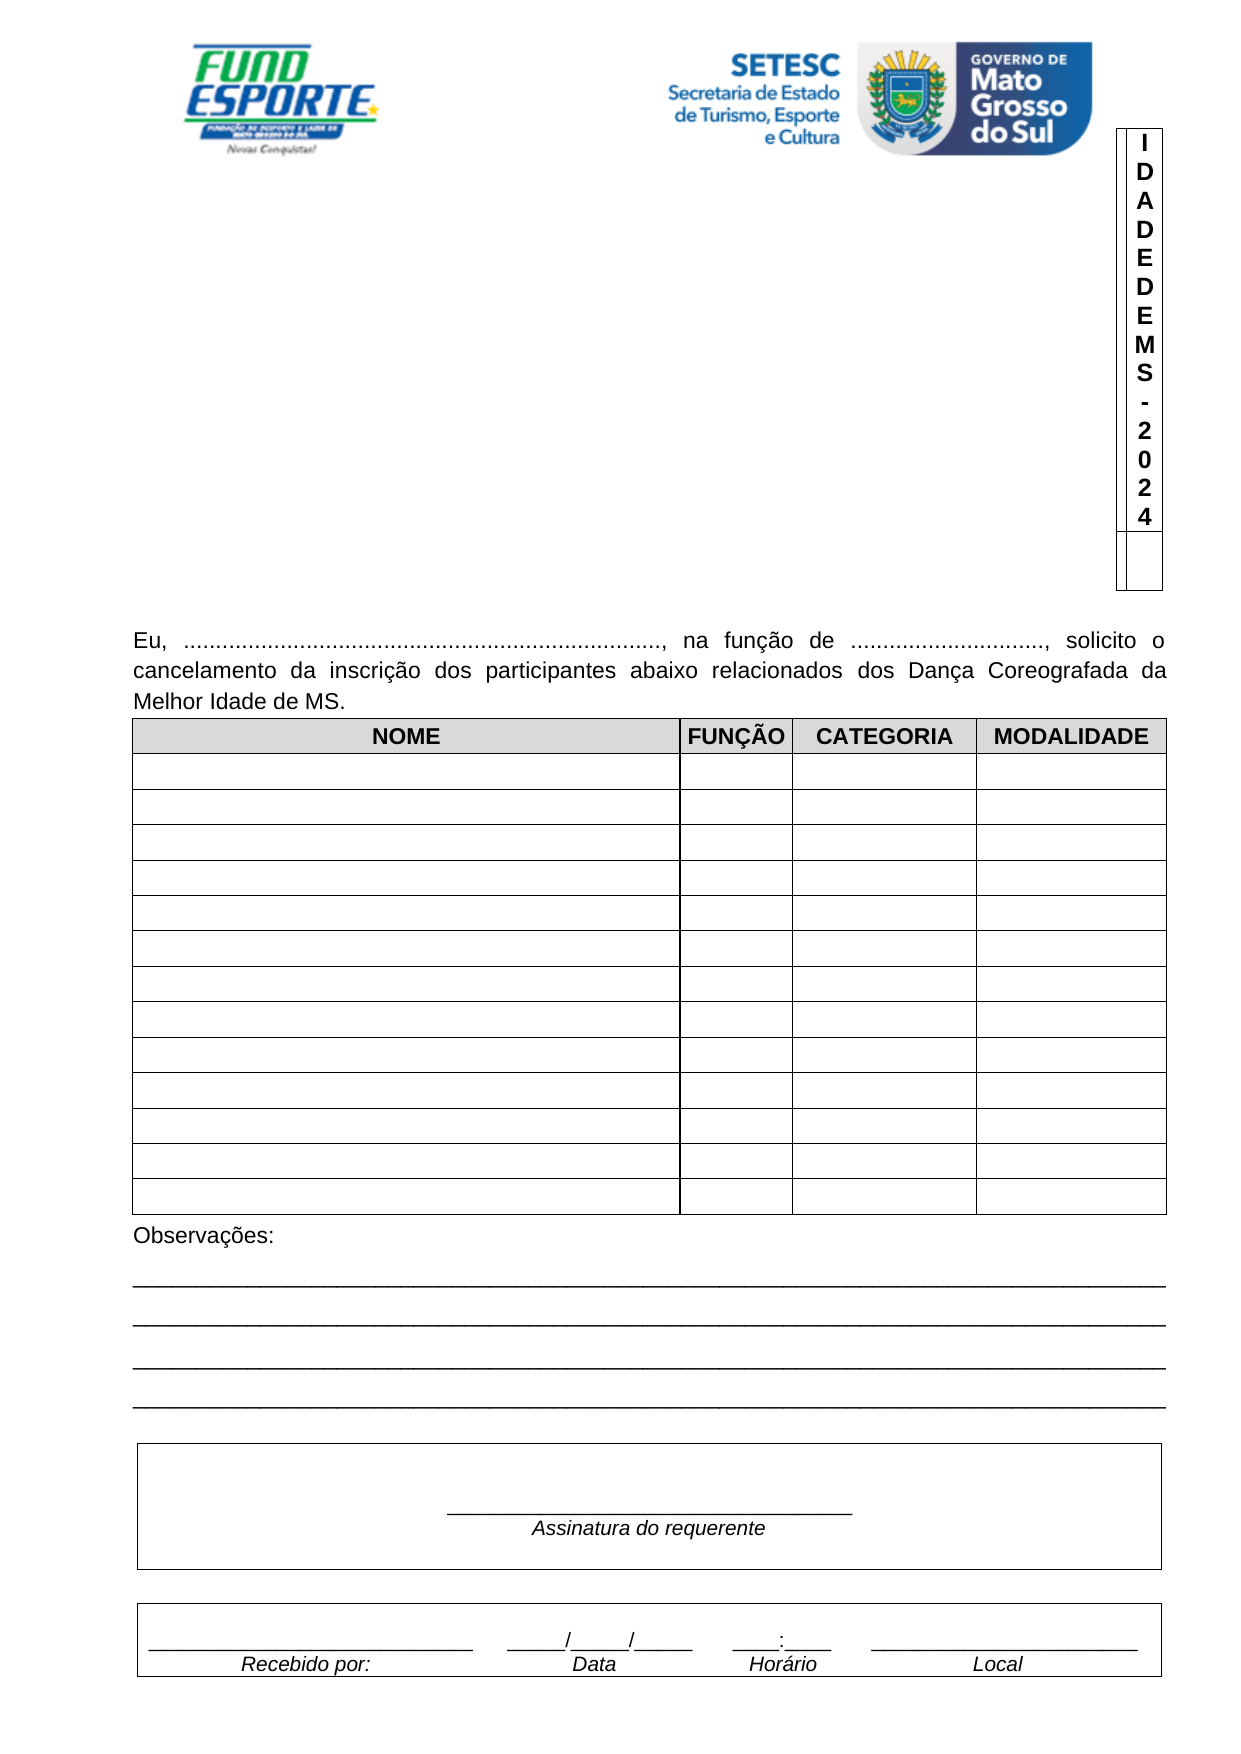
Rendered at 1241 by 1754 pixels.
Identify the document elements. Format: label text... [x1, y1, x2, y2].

picture [177, 38, 1098, 157]
table_cell [977, 754, 1166, 789]
text Observações: __________________________________________________________________________________________________________________________________________________________________ [133, 1222, 1167, 1327]
table_cell [681, 825, 792, 859]
table_cell [133, 754, 679, 789]
table_cell [793, 896, 976, 930]
table_header NOME [133, 719, 679, 753]
table_cell [681, 931, 792, 966]
table_cell [793, 1144, 976, 1178]
table_cell [133, 1038, 679, 1072]
table_cell [977, 1038, 1166, 1072]
table_cell [793, 931, 976, 966]
table_cell [133, 931, 679, 966]
table_cell [133, 967, 679, 1001]
table_cell [793, 790, 976, 824]
table_cell [793, 967, 976, 1001]
table_cell [977, 967, 1166, 1001]
table_cell [977, 1179, 1166, 1214]
table_cell [681, 754, 792, 789]
table_cell [1127, 532, 1162, 590]
table_cell [977, 790, 1166, 824]
table_header ___________________________________ Assinatura do requerente [138, 1444, 1161, 1569]
table_cell [793, 1179, 976, 1214]
table_cell [133, 1073, 679, 1107]
table_cell [793, 1073, 976, 1107]
table_cell [793, 861, 976, 895]
table_cell [133, 896, 679, 930]
table_cell [681, 1038, 792, 1072]
table_cell [977, 1073, 1166, 1107]
table_cell [681, 1073, 792, 1107]
table_cell [793, 1038, 976, 1072]
table_cell [133, 825, 679, 859]
table_cell [977, 861, 1166, 895]
table_cell [977, 1002, 1166, 1037]
table_cell [793, 1002, 976, 1037]
table_cell [681, 967, 792, 1001]
table_cell [133, 790, 679, 824]
table_header MODALIDADE [977, 719, 1166, 753]
table_header FUNÇÃO [681, 719, 792, 753]
table_cell [977, 931, 1166, 966]
table_cell [681, 861, 792, 895]
table_cell [793, 1109, 976, 1143]
table_header ____________________________ _____/_____/_____ ____:____ _______________________ Recebido por: Data Horário Local [138, 1604, 1161, 1676]
table_cell [977, 825, 1166, 859]
table_cell [977, 1109, 1166, 1143]
table_cell [977, 896, 1166, 930]
text Eu, .........................................................................., na função de .............................., solicito o cancelamento da inscrição dos participantes abaixo relacionados dos Dança Coreografada da Melhor Idade de MS. [133, 627, 1167, 714]
table_cell [793, 754, 976, 789]
table_cell [793, 825, 976, 859]
table_cell [133, 1002, 679, 1037]
table_cell [681, 896, 792, 930]
table_cell [133, 1109, 679, 1143]
table_cell [681, 1109, 792, 1143]
table_cell [681, 1179, 792, 1214]
table_cell [681, 790, 792, 824]
table_cell [133, 1144, 679, 1178]
table_header CATEGORIA [793, 719, 976, 753]
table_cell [1127, 129, 1162, 531]
table_cell [681, 1002, 792, 1037]
table_cell [977, 1144, 1166, 1178]
text __________________________________________________________________________________________________________________________________________________________________ [133, 1344, 1167, 1409]
table_cell [133, 861, 679, 895]
table_cell [133, 1179, 679, 1214]
table_cell [681, 1144, 792, 1178]
